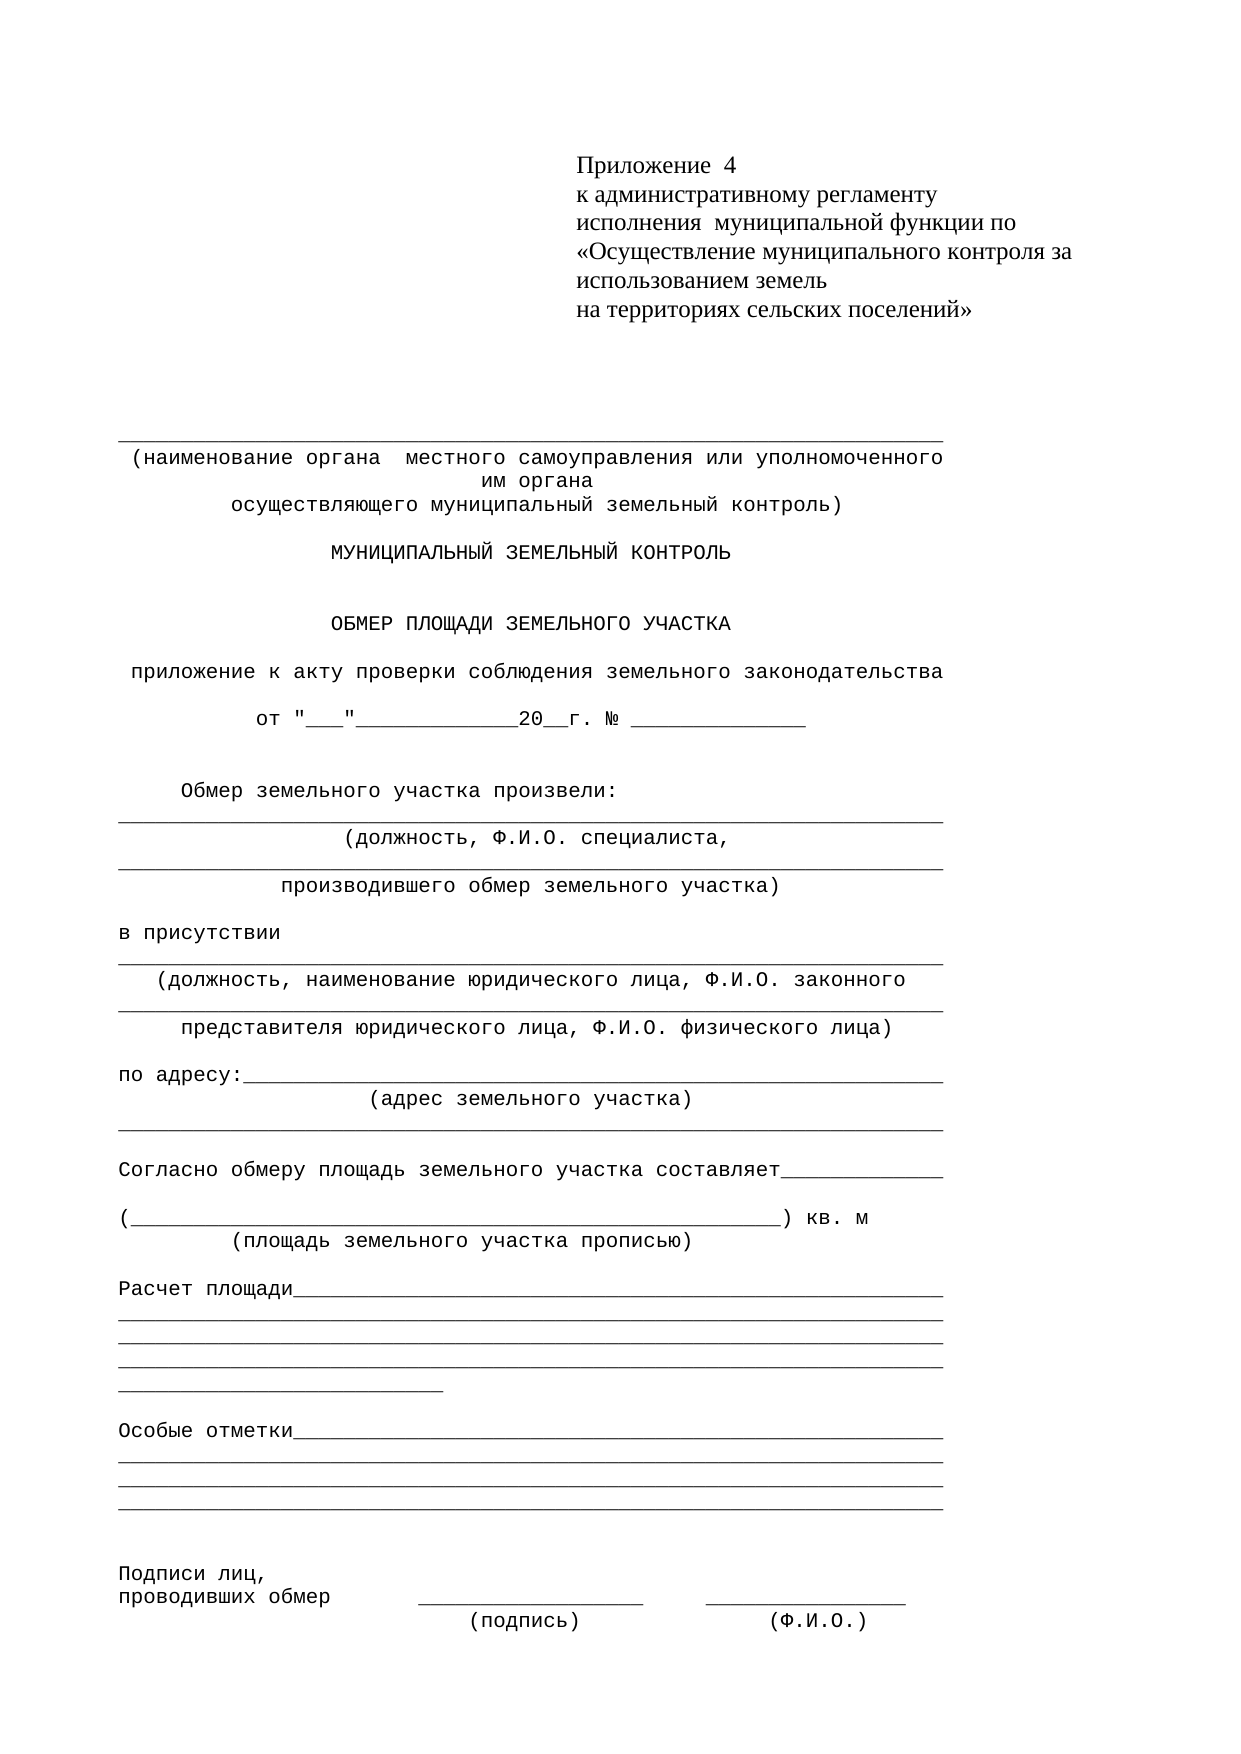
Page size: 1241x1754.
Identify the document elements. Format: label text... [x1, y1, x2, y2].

text производившего обмер земельного участка) [118, 874, 1137, 898]
text приложение к акту проверки соблюдения земельного законодательства [118, 661, 1137, 684]
text проводивших обмер __________________ ________________ [118, 1586, 1137, 1610]
text __________________________________________________________________ [118, 946, 1137, 969]
text Расчет площади____________________________________________________ [118, 1278, 1137, 1302]
text МУНИЦИПАЛЬНЫЙ ЗЕМЕЛЬНЫЙ КОНТРОЛЬ [118, 542, 1137, 565]
text __________________________________________________________________ [118, 1349, 1137, 1373]
text в присутствии [118, 922, 1137, 946]
text исполнения муниципальной функции по [118, 207, 1137, 236]
text осуществляющего муниципальный земельный контроль) [118, 494, 1137, 518]
text __________________________________________________________________ [118, 804, 1137, 827]
text __________________________________________________________________ [118, 993, 1137, 1017]
text __________________________________________________________________ [118, 851, 1137, 874]
text Приложение 4 [118, 150, 1137, 179]
text использованием земель [118, 265, 1137, 294]
text (должность, наименование юридического лица, Ф.И.О. законного [118, 969, 1137, 993]
text «Осуществление муниципального контроля за [118, 236, 1137, 265]
text от "___"_____________20__г. № ______________ [118, 708, 1137, 732]
text __________________________________________________________________ [118, 1112, 1137, 1135]
text Особые отметки____________________________________________________ [118, 1420, 1137, 1444]
text к административному регламенту [118, 179, 1137, 207]
text по адресу:________________________________________________________ [118, 1064, 1137, 1088]
text __________________________ [118, 1373, 1137, 1396]
text Согласно обмеру площадь земельного участка составляет_____________ [118, 1159, 1137, 1183]
text (адрес земельного участка) [118, 1088, 1137, 1112]
text Подписи лиц, [118, 1563, 1137, 1586]
text ОБМЕР ПЛОЩАДИ ЗЕМЕЛЬНОГО УЧАСТКА [118, 613, 1137, 637]
text представителя юридического лица, Ф.И.О. физического лица) [118, 1017, 1137, 1040]
text (должность, Ф.И.О. специалиста, [118, 827, 1137, 851]
text __________________________________________________________________ [118, 1468, 1137, 1491]
text __________________________________________________________________ [118, 1491, 1137, 1515]
text (подпись) (Ф.И.О.) [118, 1610, 1137, 1634]
text (____________________________________________________) кв. м [118, 1207, 1137, 1231]
text на территориях сельских поселений» [118, 294, 1137, 322]
text __________________________________________________________________ [118, 1325, 1137, 1349]
text им органа [118, 470, 1137, 494]
text (площадь земельного участка прописью) [118, 1231, 1137, 1254]
text __________________________________________________________________ [118, 423, 1137, 447]
text __________________________________________________________________ [118, 1302, 1137, 1325]
text (наименование органа местного самоуправления или уполномоченного [118, 447, 1137, 470]
text Обмер земельного участка произвели: [118, 780, 1137, 804]
text __________________________________________________________________ [118, 1444, 1137, 1468]
